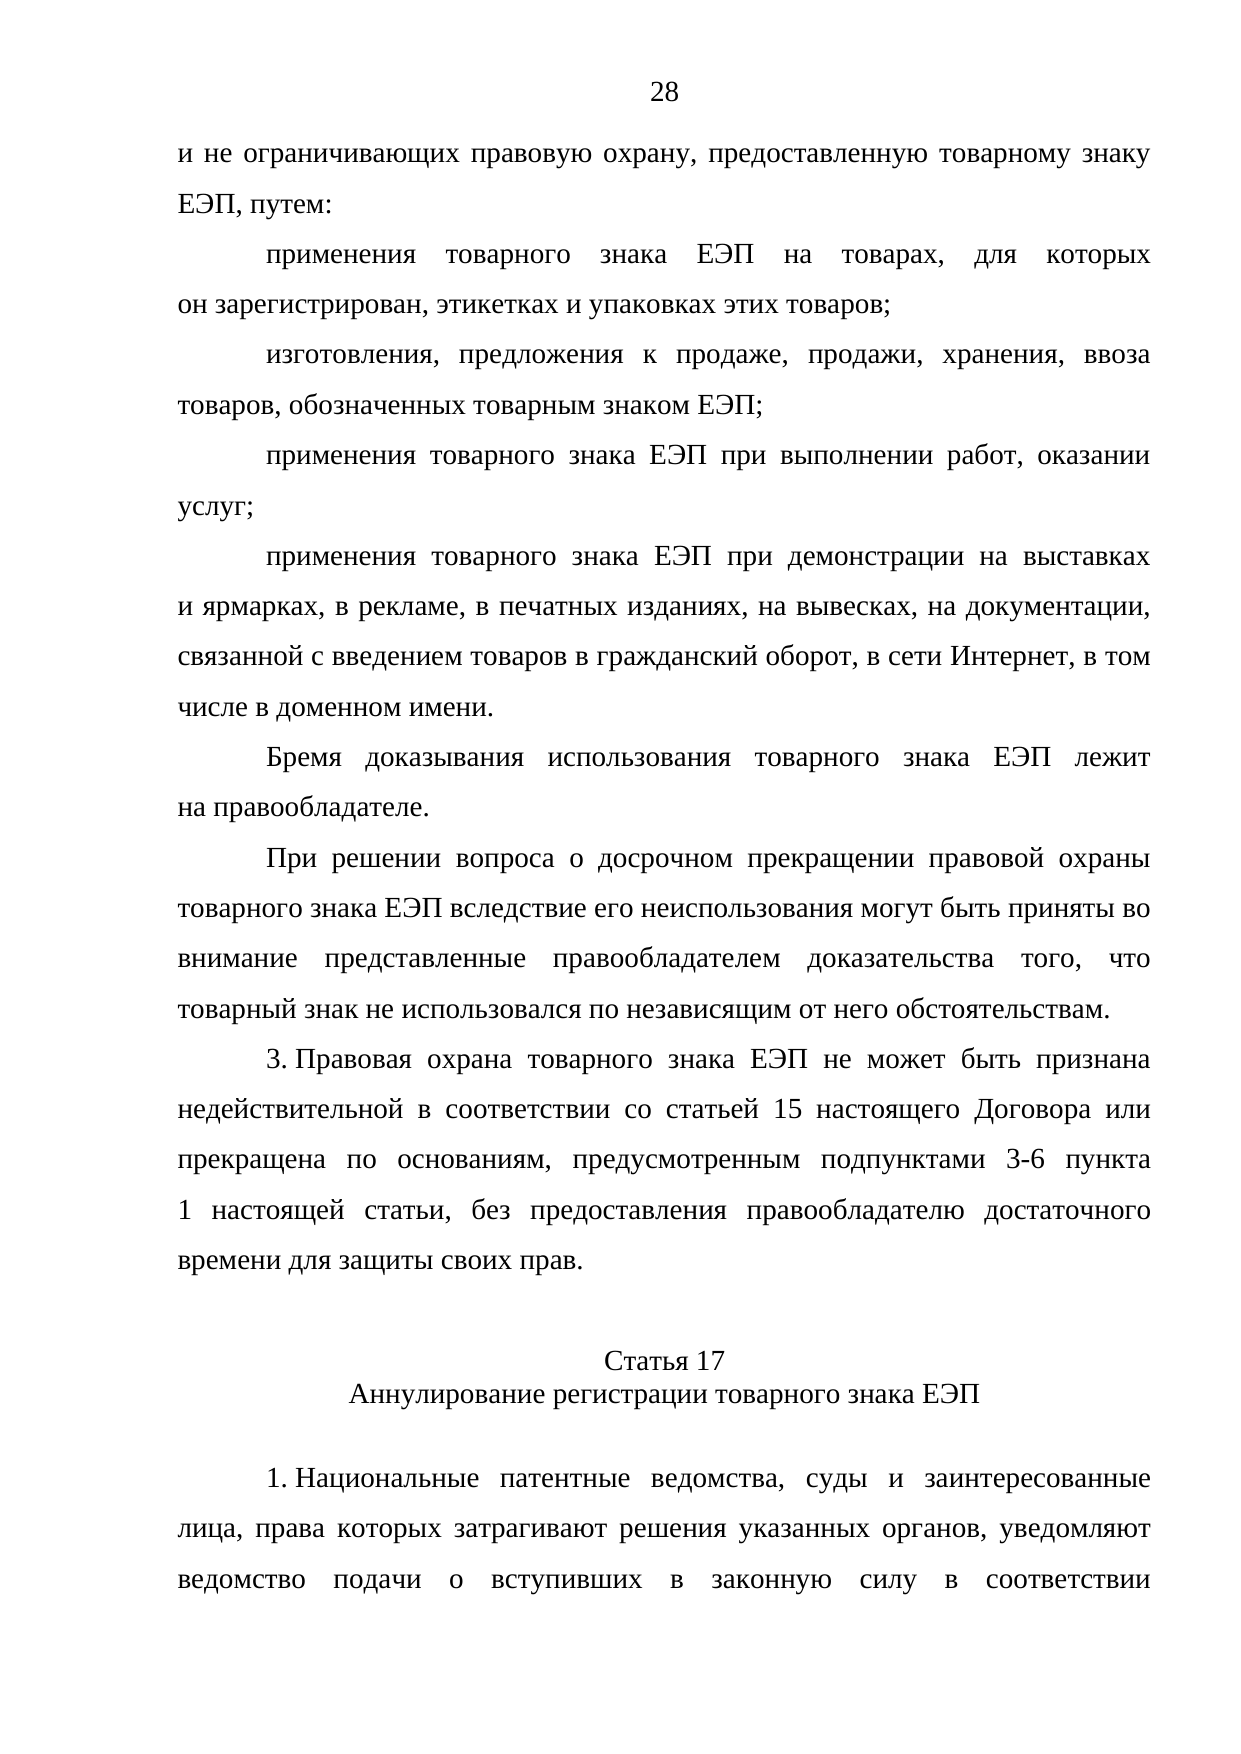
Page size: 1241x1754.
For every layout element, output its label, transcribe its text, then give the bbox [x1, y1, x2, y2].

text изготовления, предложения к продаже, продажи, хранения, ввоза товаров, обозначенных товарным знаком ЕЭП; [177, 337, 1152, 421]
text применения товарного знака ЕЭП при выполнении работ, оказании услуг; [177, 437, 1152, 521]
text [177, 1460, 1152, 1594]
text Аннулирование регистрации товарного знака ЕЭП [177, 1376, 1152, 1410]
text применения товарного знака ЕЭП при демонстрации на выставках и ярмарках, в рекламе, в печатных изданиях, на вывесках, на документации, связанной с введением товаров в гражданский оборот, в сети Интернет, в том числе в доменном имени. [177, 538, 1152, 722]
text Статья 17 [177, 1343, 1152, 1376]
text 3. Правовая охрана товарного знака ЕЭП не может быть признана недействительной в соответствии со статьей 15 настоящего Договора или прекращена по основаниям, предусмотренным подпунктами 3-6 пункта 1 настоящей статьи, без предоставления правообладателю достаточного времени для защиты своих прав. [177, 1041, 1152, 1276]
text Бремя доказывания использования товарного знака ЕЭП лежит на правообладателе. [177, 739, 1152, 823]
text При решении вопроса о досрочном прекращении правовой охраны товарного знака ЕЭП вследствие его неиспользования могут быть приняты во внимание представленные правообладателем доказательства того, что товарный знак не использовался по независящим от него обстоятельствам. [177, 840, 1152, 1024]
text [177, 135, 1152, 219]
text применения товарного знака ЕЭП на товарах, для которых он зарегистрирован, этикетках и упаковках этих товаров; [177, 236, 1152, 320]
